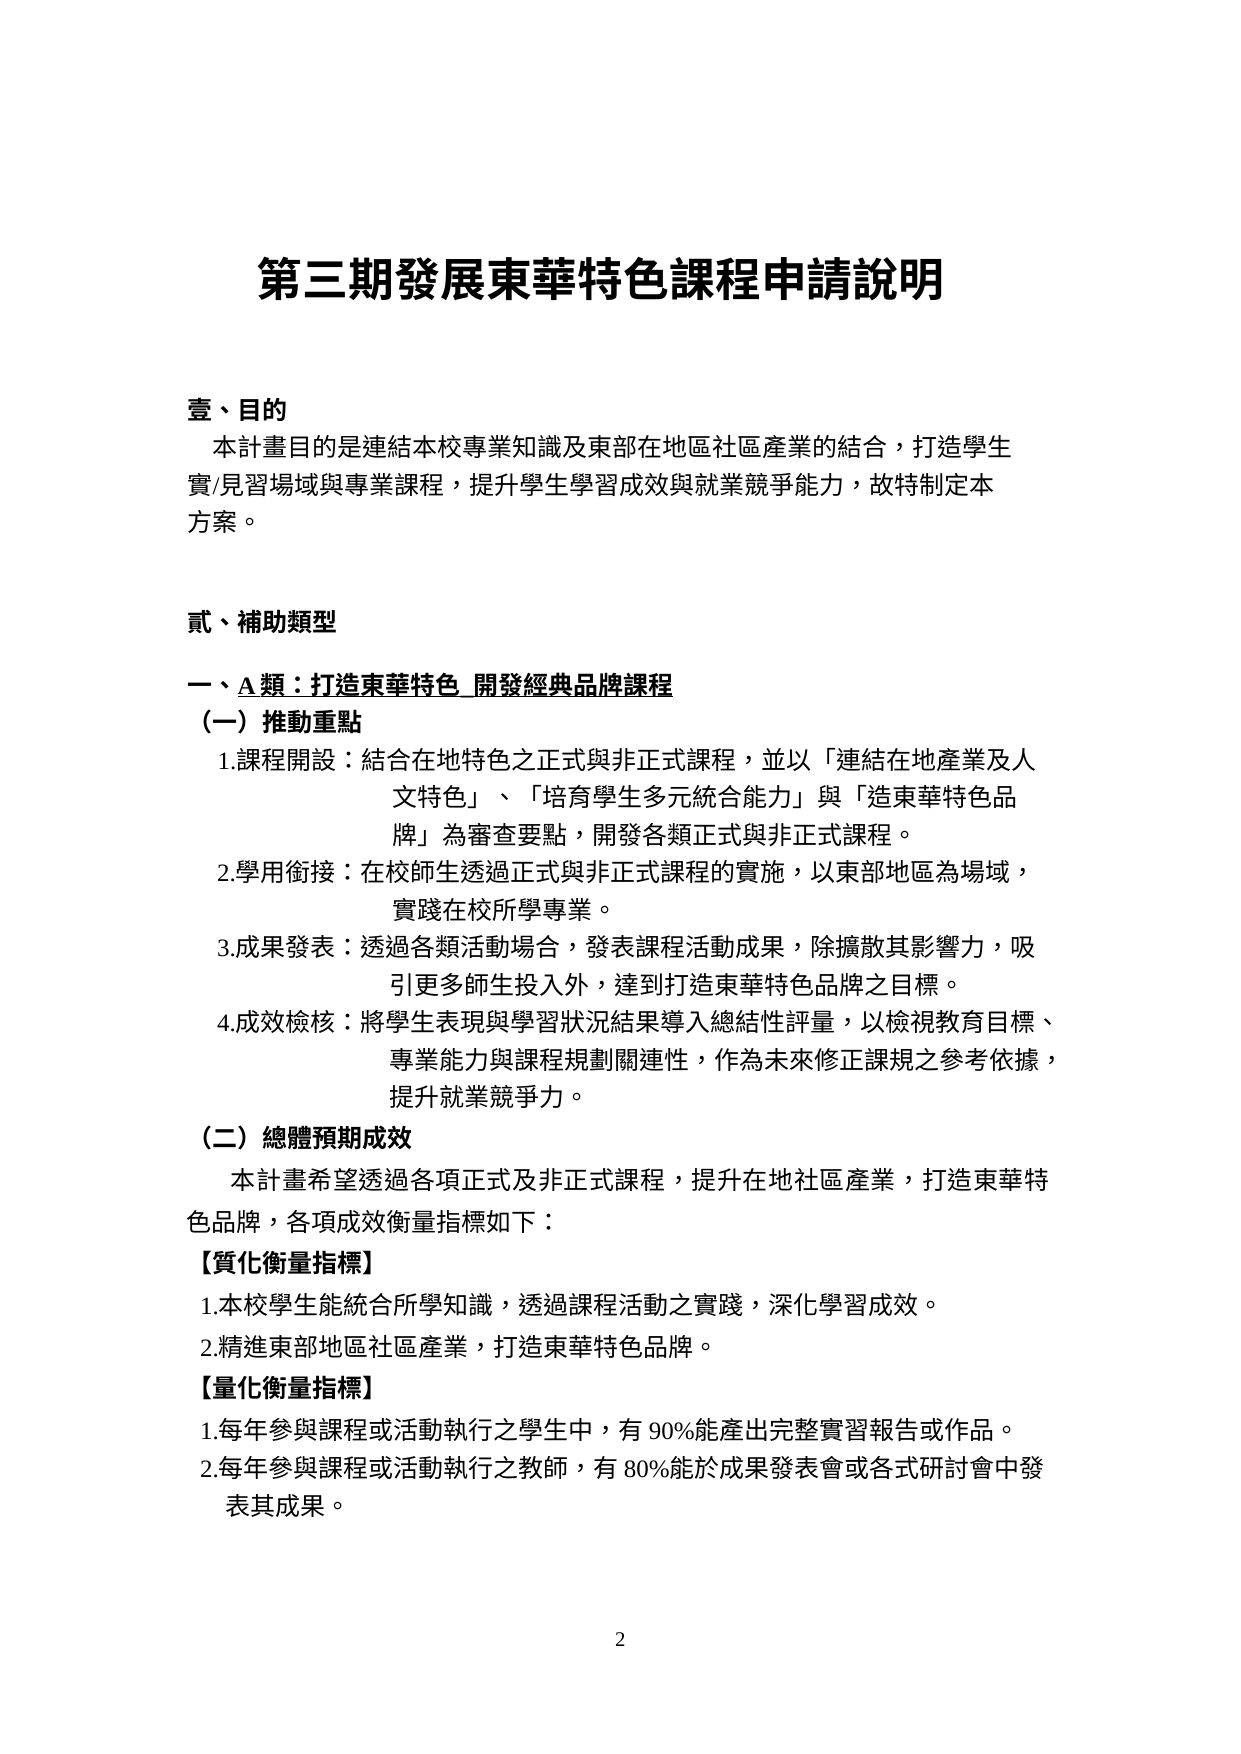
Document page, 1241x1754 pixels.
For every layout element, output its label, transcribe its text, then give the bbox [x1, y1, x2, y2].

text 2.學用銜接：在校師生透過正式與非正式課程的實施，以東部地區為場域，實踐在校所學專業。 [204, 852, 1053, 927]
text 貳、補助類型 [187, 602, 1013, 639]
text 1.本校學生能統合所學知識，透過課程活動之實踐，深化學習成效。 [187, 1281, 1053, 1323]
text 4.成效檢核：將學生表現與學習狀況結果導入總結性評量，以檢視教育目標、專業能力與課程規劃關連性，作為未來修正課規之參考依據，提升就業競爭力。 [204, 1002, 1053, 1114]
text 1.每年參與課程或活動執行之學生中，有90%能產出完整實習報告或作品。 [187, 1406, 1053, 1448]
text 本計畫希望透過各項正式及非正式課程，提升在地社區產業，打造東華特色品牌，各項成效衡量指標如下： [186, 1156, 1053, 1239]
text 壹、目的 [187, 389, 1013, 427]
text 本計畫目的是連結本校專業知識及東部在地區社區產業的結合，打造學生實/見習場域與專業課程，提升學生學習成效與就業競爭能力，故特制定本方案。 [187, 427, 1013, 539]
text 3.成果發表：透過各類活動場合，發表課程活動成果，除擴散其影響力，吸引更多師生投入外，達到打造東華特色品牌之目標。 [204, 927, 1053, 1002]
list 第三期發展東華特色課程申請說明 [187, 239, 1013, 314]
text 2.精進東部地區社區產業，打造東華特色品牌。 [187, 1323, 1053, 1364]
text 2.每年參與課程或活動執行之教師，有80%能於成果發表會或各式研討會中發表其成果。 [200, 1448, 1053, 1523]
text 【量化衡量指標】 [187, 1364, 1053, 1406]
text 1.課程開設：結合在地特色之正式與非正式課程，並以「連結在地產業及人文特色」、「培育學生多元統合能力」與「造東華特色品牌」為審查要點，開發各類正式與非正式課程。 [205, 739, 1053, 852]
text 一、A類：打造東華特色_開發經典品牌課程 [187, 664, 1053, 702]
text （一）推動重點 [187, 702, 1053, 739]
text 【質化衡量指標】 [187, 1239, 1053, 1281]
text （二）總體預期成效 [187, 1114, 1053, 1156]
